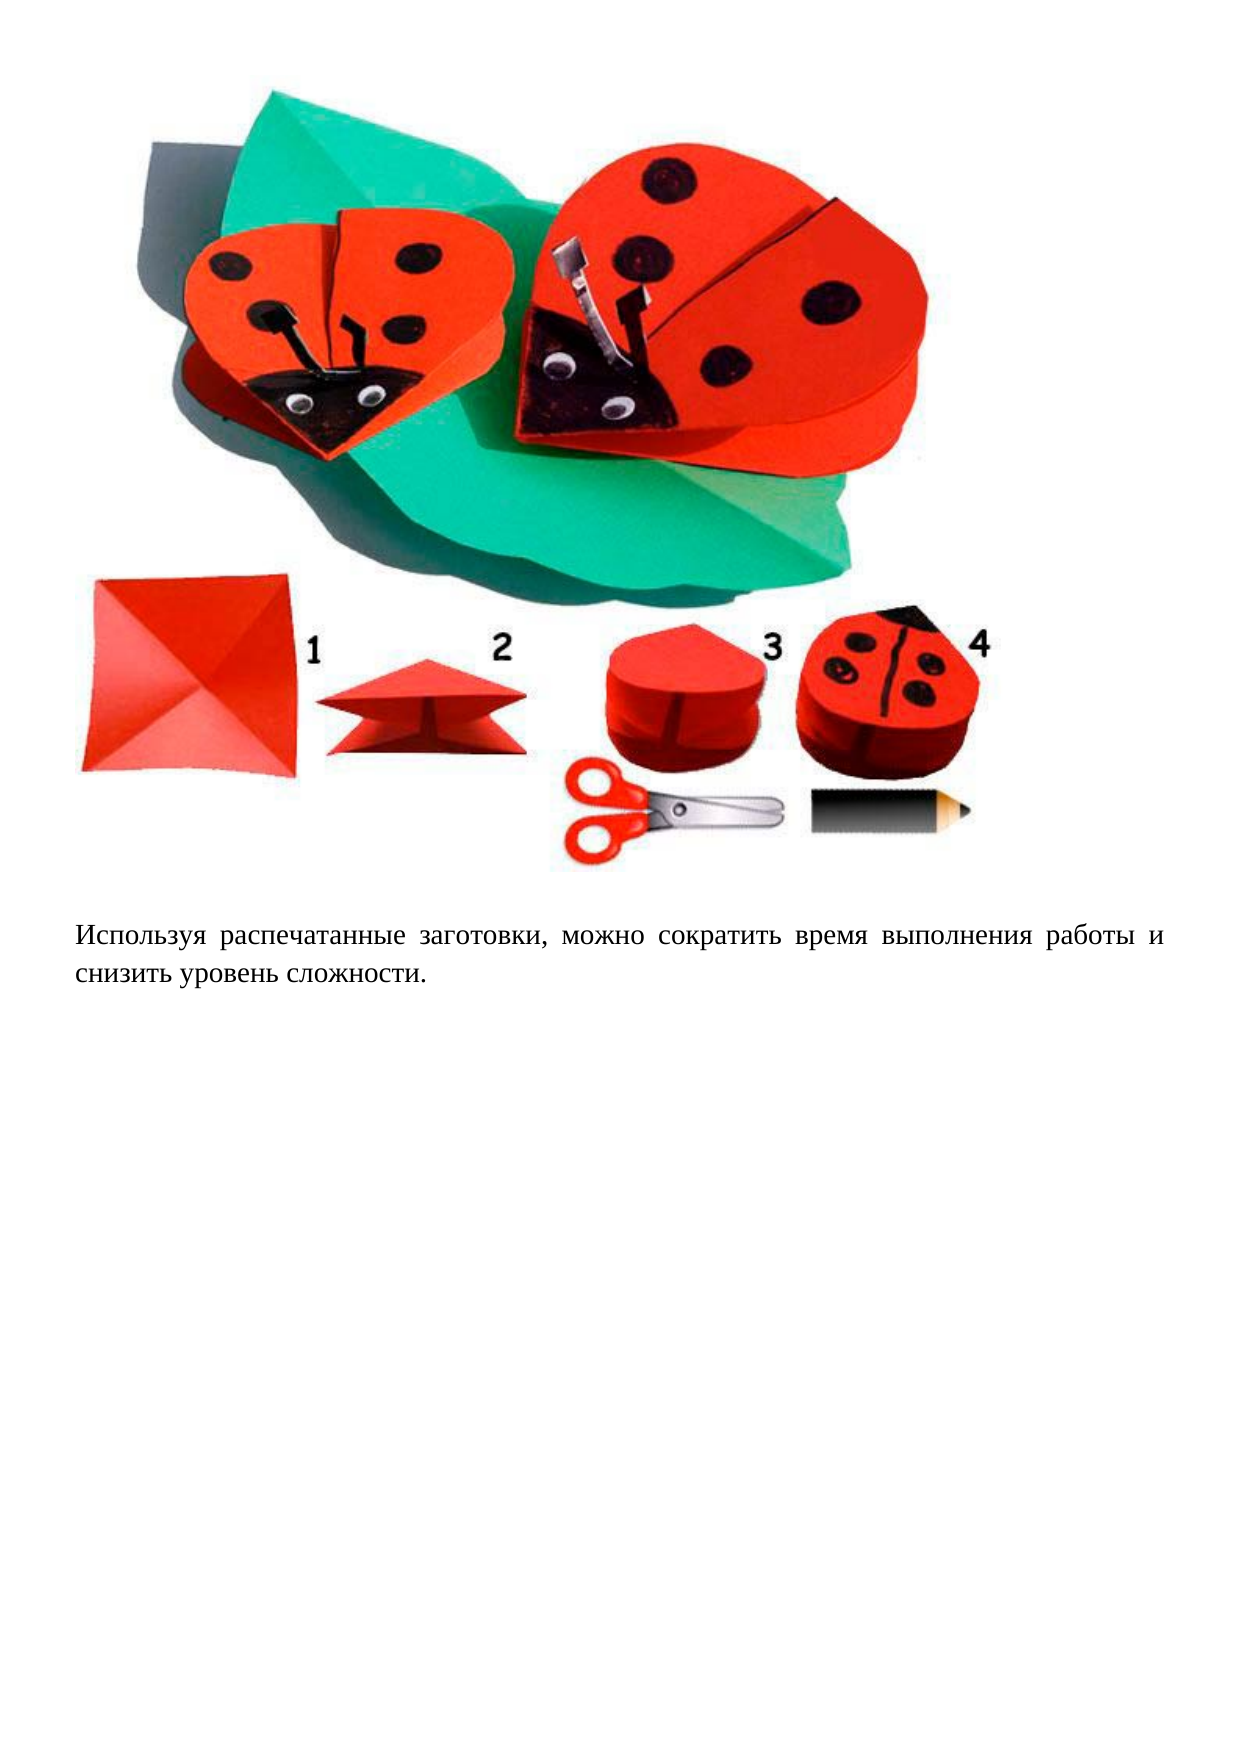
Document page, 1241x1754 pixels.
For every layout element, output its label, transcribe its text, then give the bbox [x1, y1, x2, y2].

text Используя распечатанные заготовки, можно сократить время выполнения работы и снизить уровень сложности. [75, 951, 1165, 989]
picture [75, 75, 1050, 872]
